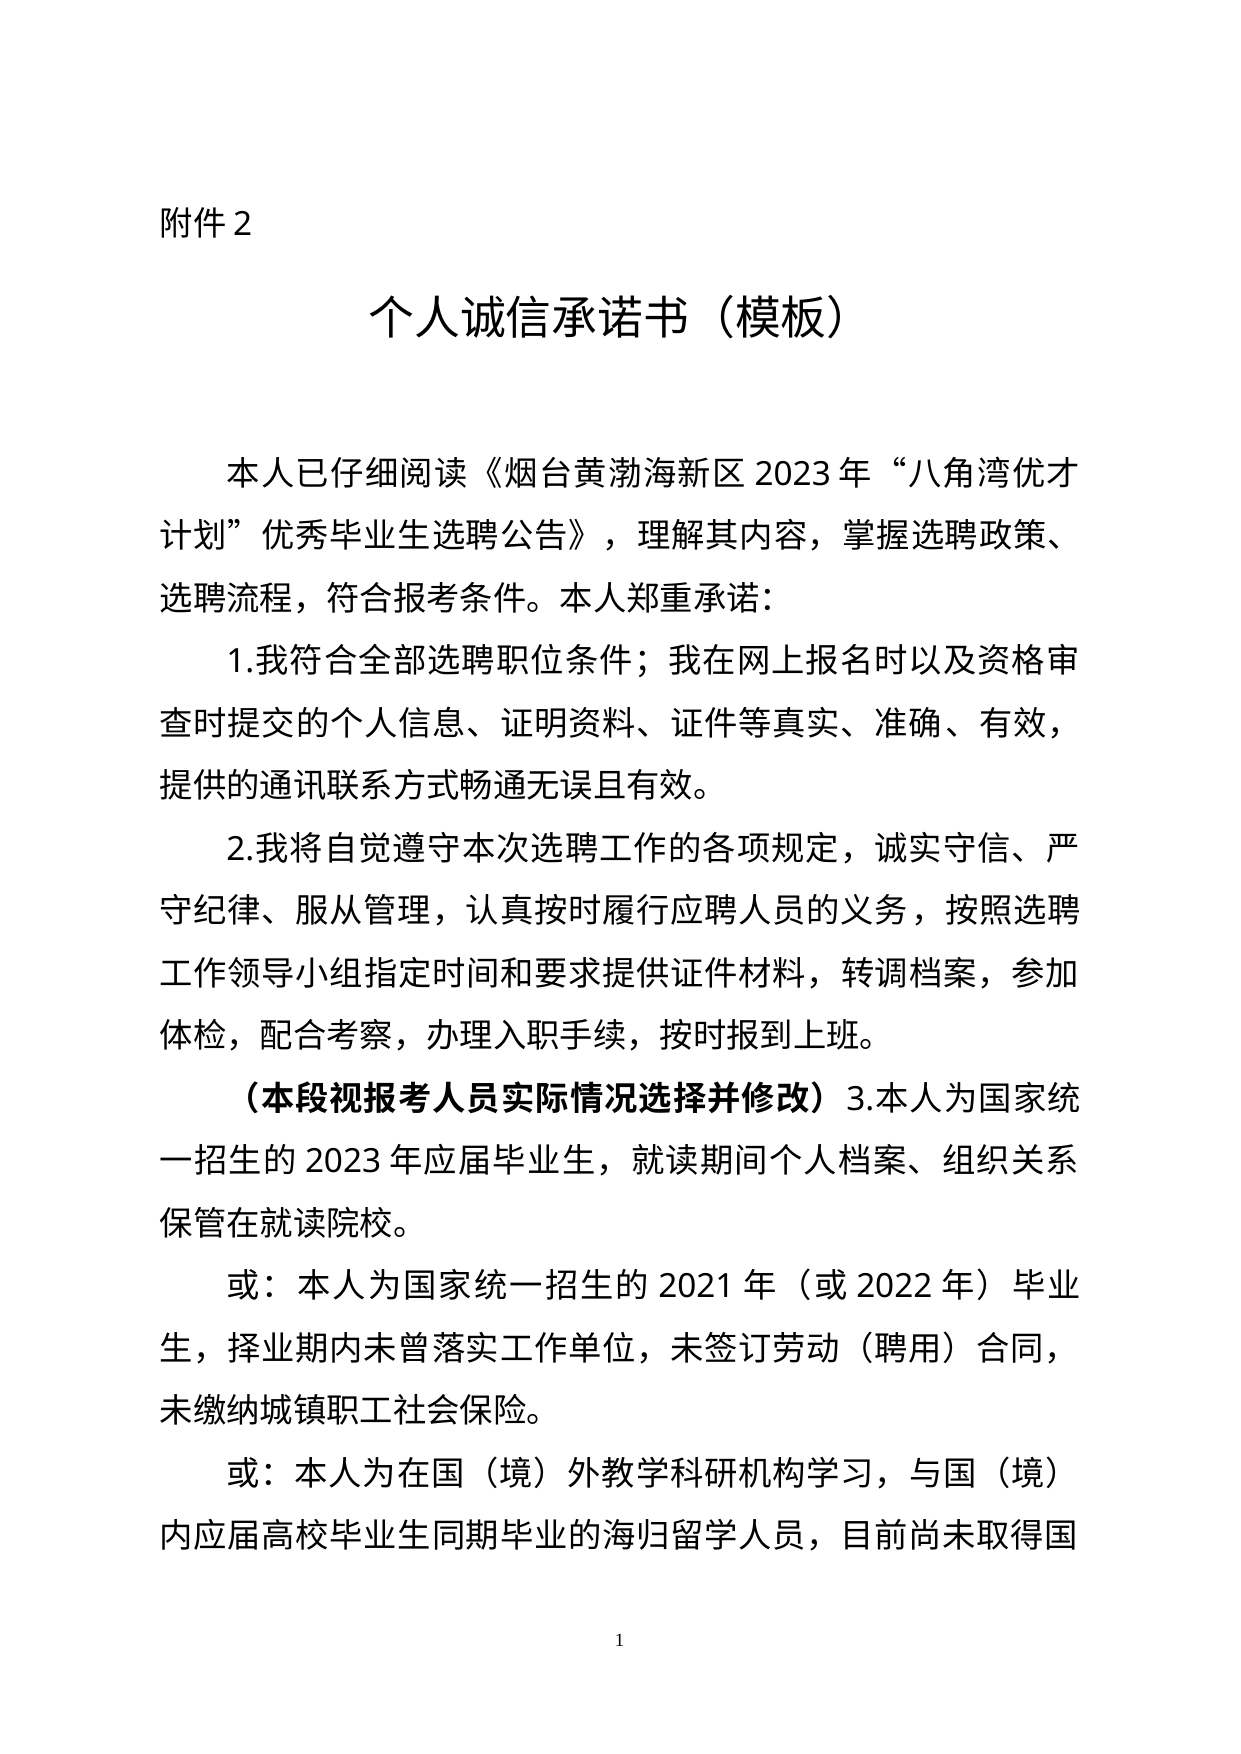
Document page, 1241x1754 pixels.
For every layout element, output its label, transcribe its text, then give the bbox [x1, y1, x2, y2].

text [159, 1439, 1081, 1564]
text 本人已仔细阅读《烟台黄渤海新区2023年“八角湾优才计划”优秀毕业生选聘公告》，理解其内容，掌握选聘政策、选聘流程，符合报考条件。本人郑重承诺： [159, 439, 1081, 627]
text 附件2 [159, 189, 1081, 252]
text 2.我将自觉遵守本次选聘工作的各项规定，诚实守信、严守纪律、服从管理，认真按时履行应聘人员的义务，按照选聘工作领导小组指定时间和要求提供证件材料，转调档案，参加体检，配合考察，办理入职手续，按时报到上班。 [159, 814, 1081, 1064]
text 或：本人为国家统一招生的2021年（或2022年）毕业生，择业期内未曾落实工作单位，未签订劳动（聘用）合同，未缴纳城镇职工社会保险。 [159, 1252, 1081, 1439]
text 1.我符合全部选聘职位条件；我在网上报名时以及资格审查时提交的个人信息、证明资料、证件等真实、准确、有效，提供的通讯联系方式畅通无误且有效。 [159, 627, 1081, 814]
text （本段视报考人员实际情况选择并修改）3.本人为国家统一招生的2023年应届毕业生，就读期间个人档案、组织关系保管在就读院校。 [159, 1064, 1081, 1252]
text 个人诚信承诺书（模板） [159, 252, 1081, 377]
